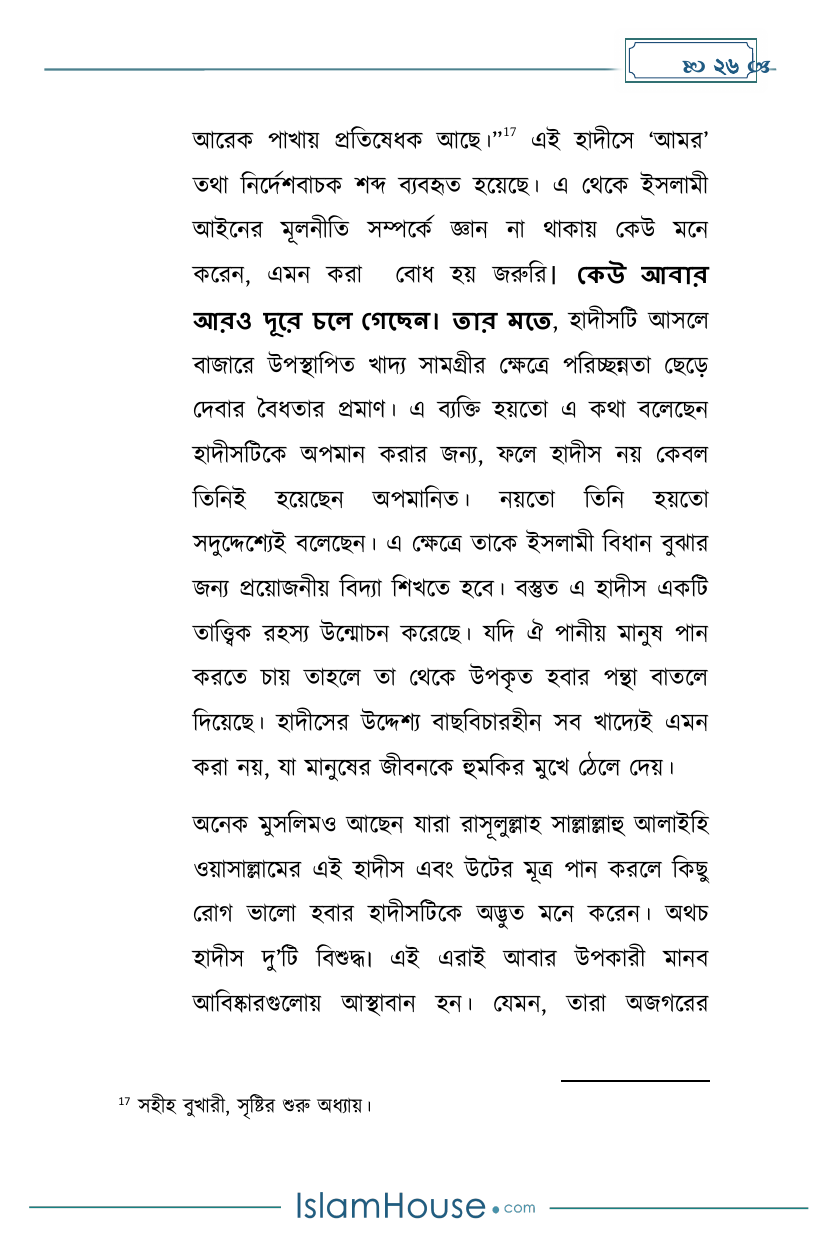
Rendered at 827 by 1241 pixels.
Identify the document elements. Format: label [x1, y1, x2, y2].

picture [22, 1186, 281, 1224]
text [193, 802, 709, 1022]
text [193, 118, 709, 786]
picture [289, 1187, 809, 1225]
